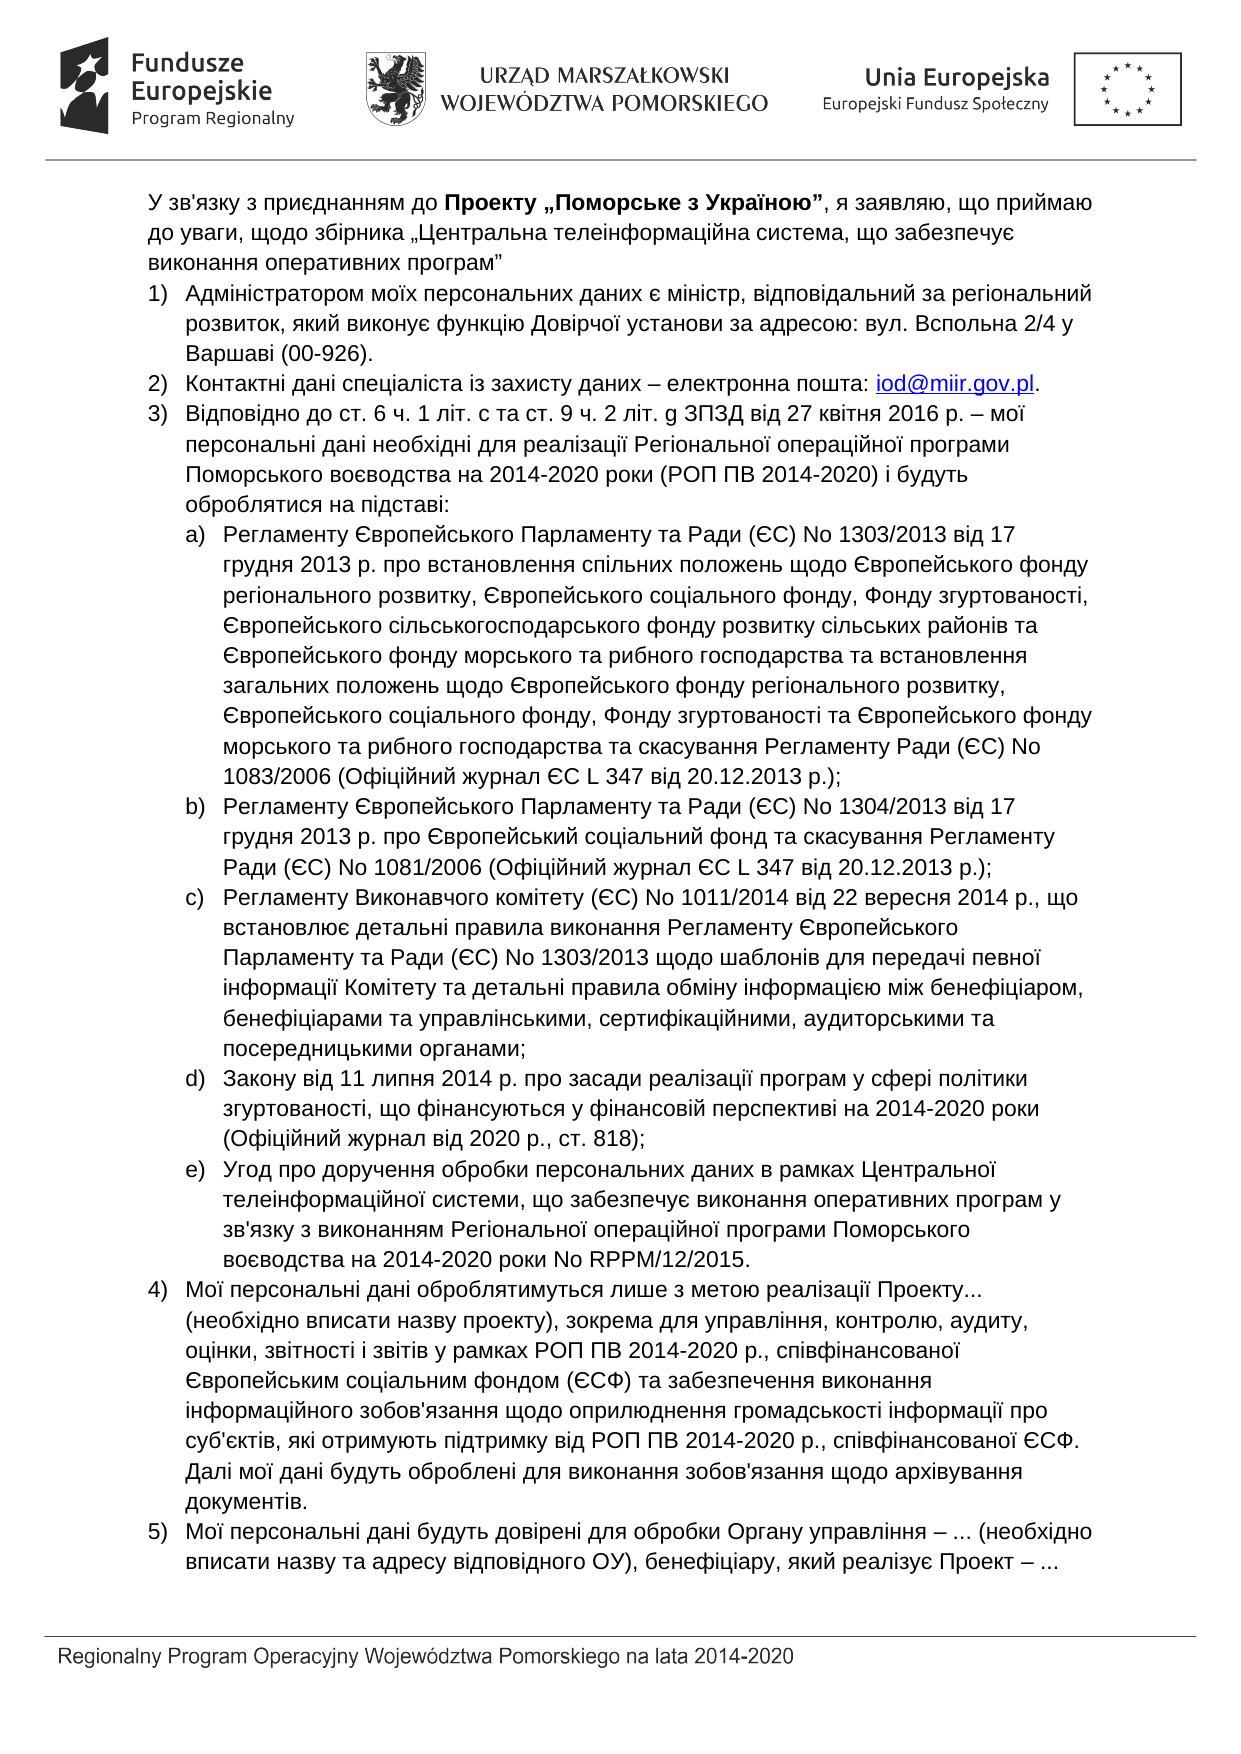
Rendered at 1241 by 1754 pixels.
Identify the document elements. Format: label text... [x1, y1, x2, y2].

list Закону від 11 липня 2014 р. про засади реалізації програм у сфері політики згуртованості, що фінансуються у фінансовій перспективі на 2014-2020 роки (Офіційний журнал від 2020 р., ст. 818); [185, 1065, 1092, 1152]
list Угод про доручення обробки персональних даних в рамках Центральної телеінформаційної системи, що забезпечує виконання оперативних програм у зв'язку з виконанням Регіональної операційної програми Поморського воєводства на 2014-2020 роки No RPPM/12/2015. [185, 1156, 1092, 1272]
picture [44, 1636, 1197, 1668]
text У зв'язку з приєднанням до Проекту „Поморське з Україною”, я заявляю, що приймаю до уваги, щодо збірника „Центральна телеінформаційна система, що забезпечує виконання оперативних програм” [148, 189, 1092, 276]
list Адміністратором моїх персональних даних є міністр, відповідальний за регіональний розвиток, який виконує функцію Довірчої установи за адресою: вул. Вспольна 2/4 у Варшаві (00-926). [148, 279, 1092, 366]
picture [45, 36, 1197, 161]
list Відповідно до ст. 6 ч. 1 літ. c та ст. 9 ч. 2 літ. g ЗПЗД від 27 квітня 2016 р. – мої персональні дані необхідні для реалізації Регіональної операційної програми Поморського воєводства на 2014-2020 роки (РОП ПВ 2014-2020) і будуть оброблятися на підставі: [148, 400, 1092, 517]
list Мої персональні дані оброблятимуться лише з метою реалізації Проекту... (необхідно вписати назву проекту), зокрема для управління, контролю, аудиту, оцінки, звітності і звітів у рамках РОП ПВ 2014-2020 р., співфінансованої Європейським соціальним фондом (ЄСФ) та забезпечення виконання інформаційного зобов'язання щодо оприлюднення громадськості інформації про суб'єктів, які отримують підтримку від РОП ПВ 2014-2020 р., співфінансованої ЄСФ. Далі мої дані будуть оброблені для виконання зобов'язання щодо архівування документів. [148, 1276, 1092, 1514]
list Контактні дані спеціаліста із захисту даних – електронна пошта: iod@miir.gov.pl. [148, 370, 1092, 396]
list Регламенту Виконавчого комітету (ЄС) No 1011/2014 від 22 вересня 2014 р., що встановлює детальні правила виконання Регламенту Європейського Парламенту та Ради (ЄС) No 1303/2013 щодо шаблонів для передачі певної інформації Комітету та детальні правила обміну інформацією між бенефіціаром, бенефіціарами та управлінськими, сертифікаційними, аудиторськими та посередницькими органами; [185, 884, 1092, 1061]
list Регламенту Європейського Парламенту та Ради (ЄС) No 1304/2013 від 17 грудня 2013 р. про Європейський соціальний фонд та скасування Регламенту Ради (ЄС) No 1081/2006 (Офіційний журнал ЄС L 347 від 20.12.2013 р.); [185, 793, 1092, 880]
list Регламенту Європейського Парламенту та Ради (ЄС) No 1303/2013 від 17 грудня 2013 р. про встановлення спільних положень щодо Європейського фонду регіонального розвитку, Європейського соціального фонду, Фонду згуртованості, Європейського сільськогосподарського фонду розвитку сільських районів та Європейського фонду морського та рибного господарства та встановлення загальних положень щодо Європейського фонду регіонального розвитку, Європейського соціального фонду, Фонду згуртованості та Європейського фонду морського та рибного господарства та скасування Регламенту Ради (ЄС) No 1083/2006 (Офіційний журнал ЄС L 347 від 20.12.2013 р.); [185, 521, 1092, 789]
